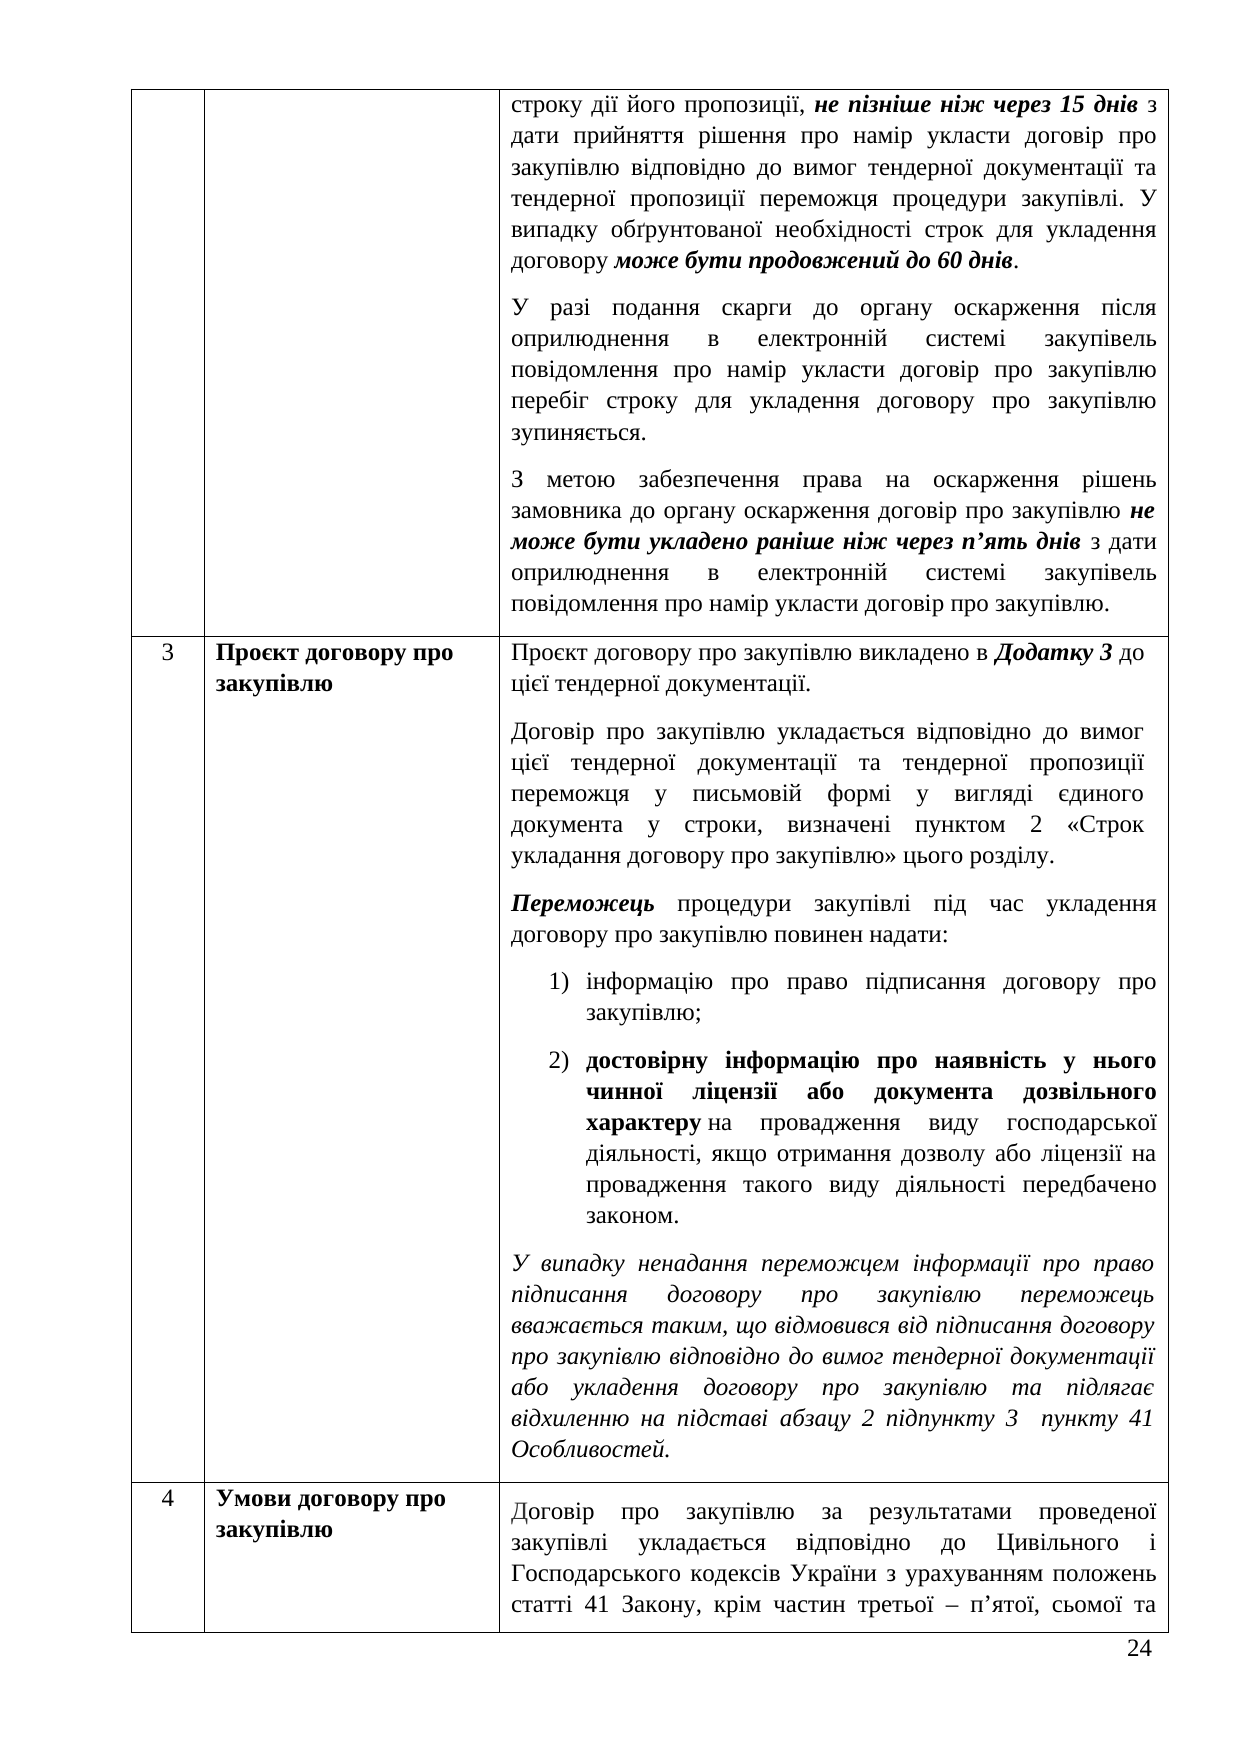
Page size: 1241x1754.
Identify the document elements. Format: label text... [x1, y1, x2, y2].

table_cell Проєкт договору про закупівлю викладено в Додатку 3 до цієї тендерної документації. Договір про закупівлю укладається відповідно до вимог цієї тендерної документації та тендерної пропозиції переможця у письмовій формі у вигляді єдиного документа у строки, визначені пунктом 2 «Строк укладання договору про закупівлю» цього розділу. Переможець процедури закупівлі під час укладення договору про закупівлю повинен надати: інформацію про право підписання договору про закупівлю; достовірну інформацію про наявність у нього чинної ліцензії або документа дозвільного характеру на провадження виду господарської діяльності, якщо отримання дозволу або ліцензії на провадження такого виду діяльності передбачено законом. У випадку ненадання переможцем інформації про право підписання договору про закупівлю переможець вважається таким, що відмовився від підписання договору про закупівлю відповідно до вимог тендерної документації або укладення договору про закупівлю та підлягає відхиленню на підставі абзацу 2 підпункту 3 пункту 41 Особливостей. [500, 637, 1168, 1482]
table_cell 3 [132, 637, 204, 1482]
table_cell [205, 1483, 499, 1632]
table_cell Проєкт договору про закупівлю [205, 637, 499, 1482]
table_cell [500, 1483, 1168, 1632]
table_cell 2 [132, 90, 204, 636]
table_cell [500, 90, 1168, 636]
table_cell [205, 90, 499, 636]
table_cell 4 [132, 1483, 204, 1632]
